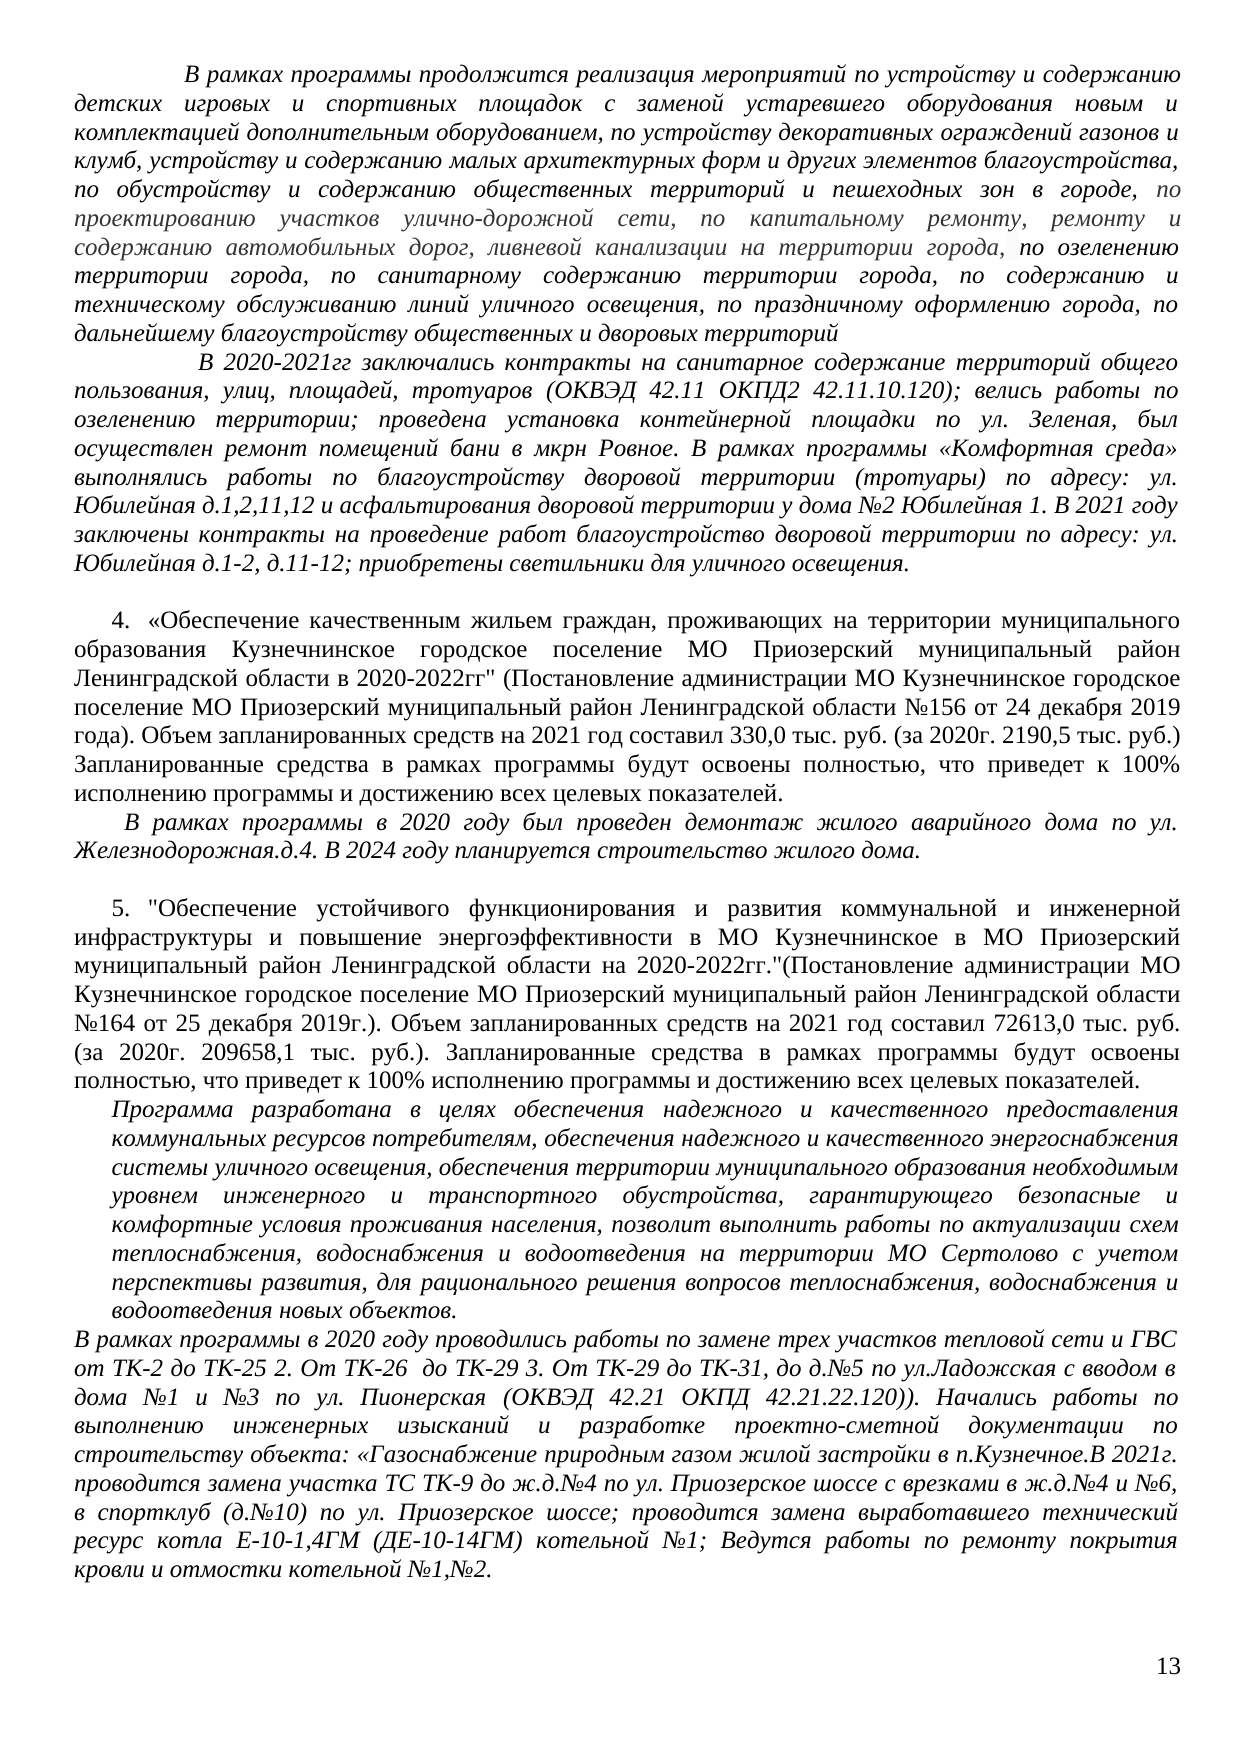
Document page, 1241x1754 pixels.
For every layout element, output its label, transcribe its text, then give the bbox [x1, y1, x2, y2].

list "Обеспечение устойчивого функционирования и развития коммунальной и инженерной инфраструктуры и повышение энергоэффективности в МО Кузнечнинское в МО Приозерский муниципальный район Ленинградской области на 2020-2022гг."(Постановление администрации МО Кузнечнинское городское поселение МО Приозерский муниципальный район Ленинградской области №164 от 25 декабря 2019г.). Объем запланированных средств на 2021 год составил 72613,0 тыс. руб. (за 2020г. 209658,1 тыс. руб.). Запланированные средства в рамках программы будут освоены полностью, что приведет к 100% исполнению программы и достижению всех целевых показателей. [74, 893, 1181, 1094]
list В рамках программы продолжится реализация мероприятий по устройству и содержанию детских игровых и спортивных площадок с заменой устаревшего оборудования новым и комплектацией дополнительным оборудованием, по устройству декоративных ограждений газонов и клумб, устройству и содержанию малых архитектурных форм и других элементов благоустройства, по обустройству и содержанию общественных территорий и пешеходных зон в городе, по проектированию участков улично-дорожной сети, по капитальному ремонту, ремонту и содержанию автомобильных дорог, ливневой канализации на территории города, по озеленению территории города, по санитарному содержанию территории города, по содержанию и техническому обслуживанию линий уличного освещения, по праздничному оформлению города, по дальнейшему благоустройству общественных и дворовых территорий [74, 59, 1181, 347]
text В 2020-2021гг заключались контракты на санитарное содержание территорий общего пользования, улиц, площадей, тротуаров (ОКВЭД 42.11 ОКПД2 42.11.10.120); велись работы по озеленению территории; проведена установка контейнерной площадки по ул. Зеленая, был осуществлен ремонт помещений бани в мкрн Ровное. В рамках программы «Комфортная среда» выполнялись работы по благоустройству дворовой территории (тротуары) по адресу: ул. Юбилейная д.1,2,11,12 и асфальтирования дворовой территории у дома №2 Юбилейная 1. В 2021 году заключены контракты на проведение работ благоустройство дворовой территории по адресу: ул. Юбилейная д.1-2, д.11-12; приобретены светильники для уличного освещения. [74, 347, 1181, 577]
list «Обеспечение качественным жильем граждан, проживающих на территории муниципального образования Кузнечнинское городское поселение МО Приозерский муниципальный район Ленинградской области в 2020-2022гг" (Постановление администрации МО Кузнечнинское городское поселение МО Приозерский муниципальный район Ленинградской области №156 от 24 декабря 2019 года). Объем запланированных средств на 2021 год составил 330,0 тыс. руб. (за 2020г. 2190,5 тыс. руб.) Запланированные средства в рамках программы будут освоены полностью, что приведет к 100% исполнению программы и достижению всех целевых показателей. [74, 605, 1181, 807]
text В рамках программы в 2020 году проводились работы по замене трех участков тепловой сети и ГВС от ТК-2 до ТК-25 2. От ТК-26 до ТК-29 3. От ТК-29 до ТК-31, до д.№5 по ул.Ладожская с вводом в дома №1 и №3 по ул. Пионерская (ОКВЭД 42.21 ОКПД 42.21.22.120)). Начались работы по выполнению инженерных изысканий и разработке проектно-сметной документации по строительству объекта: «Газоснабжение природным газом жилой застройки в п.Кузнечное.В 2021г. проводится замена участка ТС ТК-9 до ж.д.№4 по ул. Приозерское шоссе с врезками в ж.д.№4 и №6, в спортклуб (д.№10) по ул. Приозерское шоссе; проводится замена выработавшего технический ресурс котла Е-10-1,4ГМ (ДЕ-10-14ГМ) котельной №1; Ведутся работы по ремонту покрытия кровли и отмостки котельной №1,№2. [74, 1324, 1181, 1583]
text В рамках программы в 2020 году был проведен демонтаж жилого аварийного дома по ул. Железнодорожная.д.4. В 2024 году планируется строительство жилого дома. [74, 807, 1181, 864]
text Программа разработана в целях обеспечения надежного и качественного предоставления коммунальных ресурсов потребителям, обеспечения надежного и качественного энергоснабжения системы уличного освещения, обеспечения территории муниципального образования необходимым уровнем инженерного и транспортного обустройства, гарантирующего безопасные и комфортные условия проживания населения, позволит выполнить работы по актуализации схем теплоснабжения, водоснабжения и водоотведения на территории МО Сертолово с учетом перспективы развития, для рационального решения вопросов теплоснабжения, водоснабжения и водоотведения новых объектов. [111, 1094, 1181, 1324]
